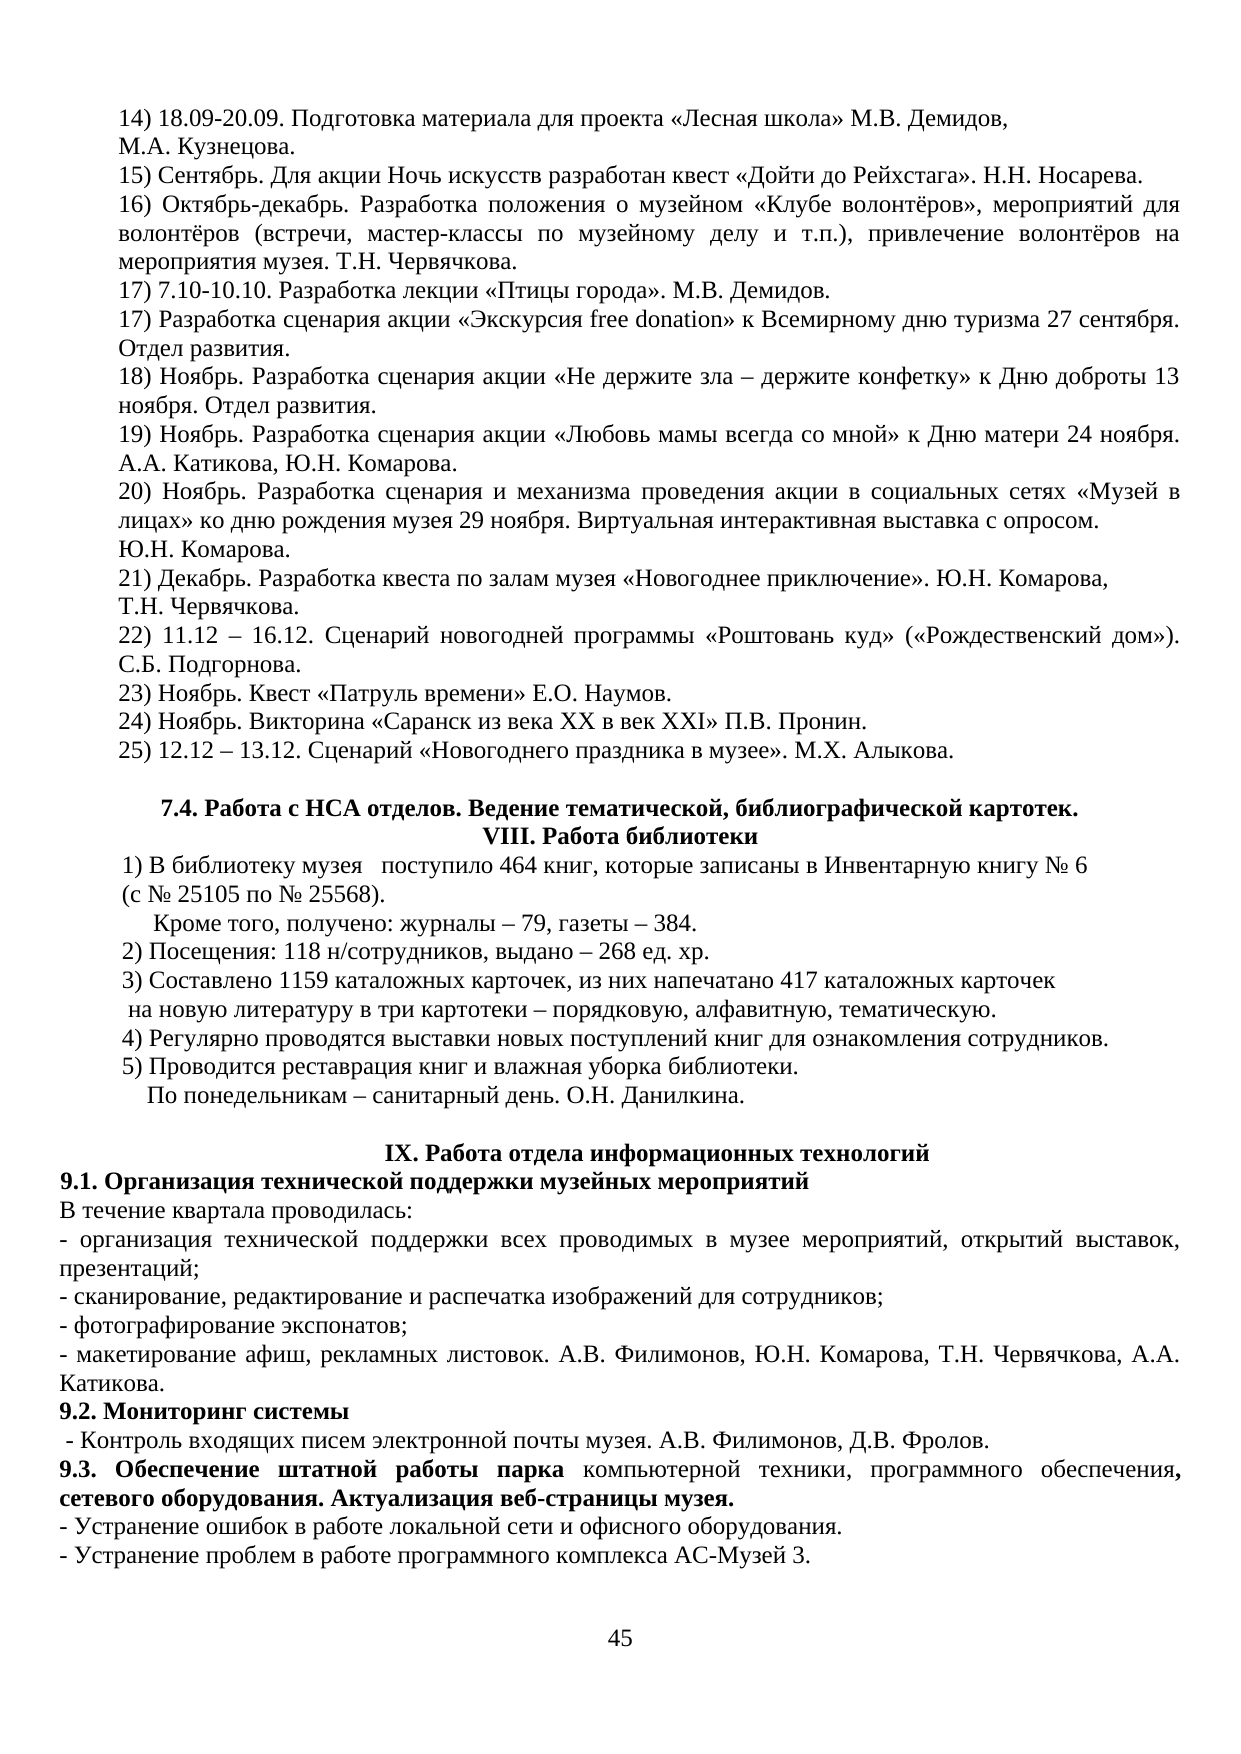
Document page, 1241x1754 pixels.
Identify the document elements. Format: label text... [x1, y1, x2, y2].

text - Устранение ошибок в работе локальной сети и офисного оборудования. [59, 1511, 1181, 1540]
text По понедельникам – санитарный день. О.Н. Данилкина. [59, 1080, 1181, 1109]
text 9.2. Мониторинг системы [59, 1396, 1181, 1425]
text 4) Регулярно проводятся выставки новых поступлений книг для ознакомления сотрудников. [59, 1023, 1181, 1051]
text 19) Ноябрь. Разработка сценария акции «Любовь мамы всегда со мной» к Дню матери 24 ноября. А.А. Катикова, Ю.Н. Комарова. [118, 419, 1181, 476]
text IX. Работа отдела информационных технологий [59, 1138, 1181, 1166]
text VIII. Работа библиотеки [59, 821, 1181, 850]
text - Устранение проблем в работе программного комплекса АС-Музей 3. [59, 1540, 1181, 1569]
text 16) Октябрь-декабрь. Разработка положения о музейном «Клубе волонтёров», мероприятий для волонтёров (встречи, мастер-классы по музейному делу и т.п.), привлечение волонтёров на мероприятия музея. Т.Н. Червячкова. [118, 189, 1181, 275]
text Ю.Н. Комарова. [118, 534, 1181, 563]
text (с № 25105 по № 25568). [59, 879, 1181, 908]
text - сканирование, редактирование и распечатка изображений для сотрудников; [59, 1281, 1181, 1310]
text 5) Проводится реставрация книг и влажная уборка библиотеки. [59, 1051, 1181, 1080]
text 2) Посещения: 118 н/сотрудников, выдано – 268 ед. хр. [59, 936, 1181, 965]
text 1) В библиотеку музея поступило 464 книг, которые записаны в Инвентарную книгу № 6 [59, 850, 1181, 879]
text 23) Ноябрь. Квест «Патруль времени» Е.О. Наумов. [118, 678, 1181, 706]
text 20) Ноябрь. Разработка сценария и механизма проведения акции в социальных сетях «Музей в лицах» ко дню рождения музея 29 ноября. Виртуальная интерактивная выставка с опросом. [118, 476, 1181, 534]
text 3) Составлено 1159 каталожных карточек, из них напечатано 417 каталожных карточек [59, 965, 1181, 994]
text - фотографирование экспонатов; [59, 1310, 1181, 1339]
text 18) Ноябрь. Разработка сценария акции «Не держите зла – держите конфетку» к Дню доброты 13 ноября. Отдел развития. [118, 361, 1181, 419]
text на новую литературу в три картотеки – порядковую, алфавитную, тематическую. [59, 994, 1181, 1023]
text 9.3. Обеспечение штатной работы парка компьютерной техники, программного обеспечения, сетевого оборудования. Актуализация веб-страницы музея. [59, 1454, 1181, 1511]
text 25) 12.12 – 13.12. Сценарий «Новогоднего праздника в музее». М.Х. Алыкова. [118, 735, 1181, 764]
text 24) Ноябрь. Викторина «Саранск из века ХХ в век XXI» П.В. Пронин. [118, 706, 1181, 735]
text Кроме того, получено: журналы – 79, газеты – 384. [59, 908, 1181, 936]
text М.А. Кузнецова. [118, 131, 1181, 160]
text 9.1. Организация технической поддержки музейных мероприятий [59, 1166, 1181, 1195]
text 21) Декабрь. Разработка квеста по залам музея «Новогоднее приключение». Ю.Н. Комарова, [118, 563, 1181, 591]
text - организация технической поддержки всех проводимых в музее мероприятий, открытий выставок, презентаций; [59, 1224, 1181, 1281]
text 15) Сентябрь. Для акции Ночь искусств разработан квест «Дойти до Рейхстага». Н.Н. Носарева. [118, 160, 1181, 189]
text В течение квартала проводилась: [59, 1195, 1181, 1224]
text 17) 7.10-10.10. Разработка лекции «Птицы города». М.В. Демидов. [118, 275, 1181, 304]
text 22) 11.12 – 16.12. Сценарий новогодней программы «Роштовань куд» («Рождественский дом»). С.Б. Подгорнова. [118, 620, 1181, 678]
text - Контроль входящих писем электронной почты музея. А.В. Филимонов, Д.В. Фролов. [59, 1425, 1181, 1454]
text 17) Разработка сценария акции «Экскурсия free donation» к Всемирному дню туризма 27 сентября. Отдел развития. [118, 304, 1181, 361]
text - макетирование афиш, рекламных листовок. А.В. Филимонов, Ю.Н. Комарова, Т.Н. Червячкова, А.А. Катикова. [59, 1339, 1181, 1396]
text 7.4. Работа с НСА отделов. Ведение тематической, библиографической картотек. [0, 793, 1181, 821]
text Т.Н. Червячкова. [118, 591, 1181, 620]
text 14) 18.09-20.09. Подготовка материала для проекта «Лесная школа» М.В. Демидов, [118, 103, 1181, 131]
